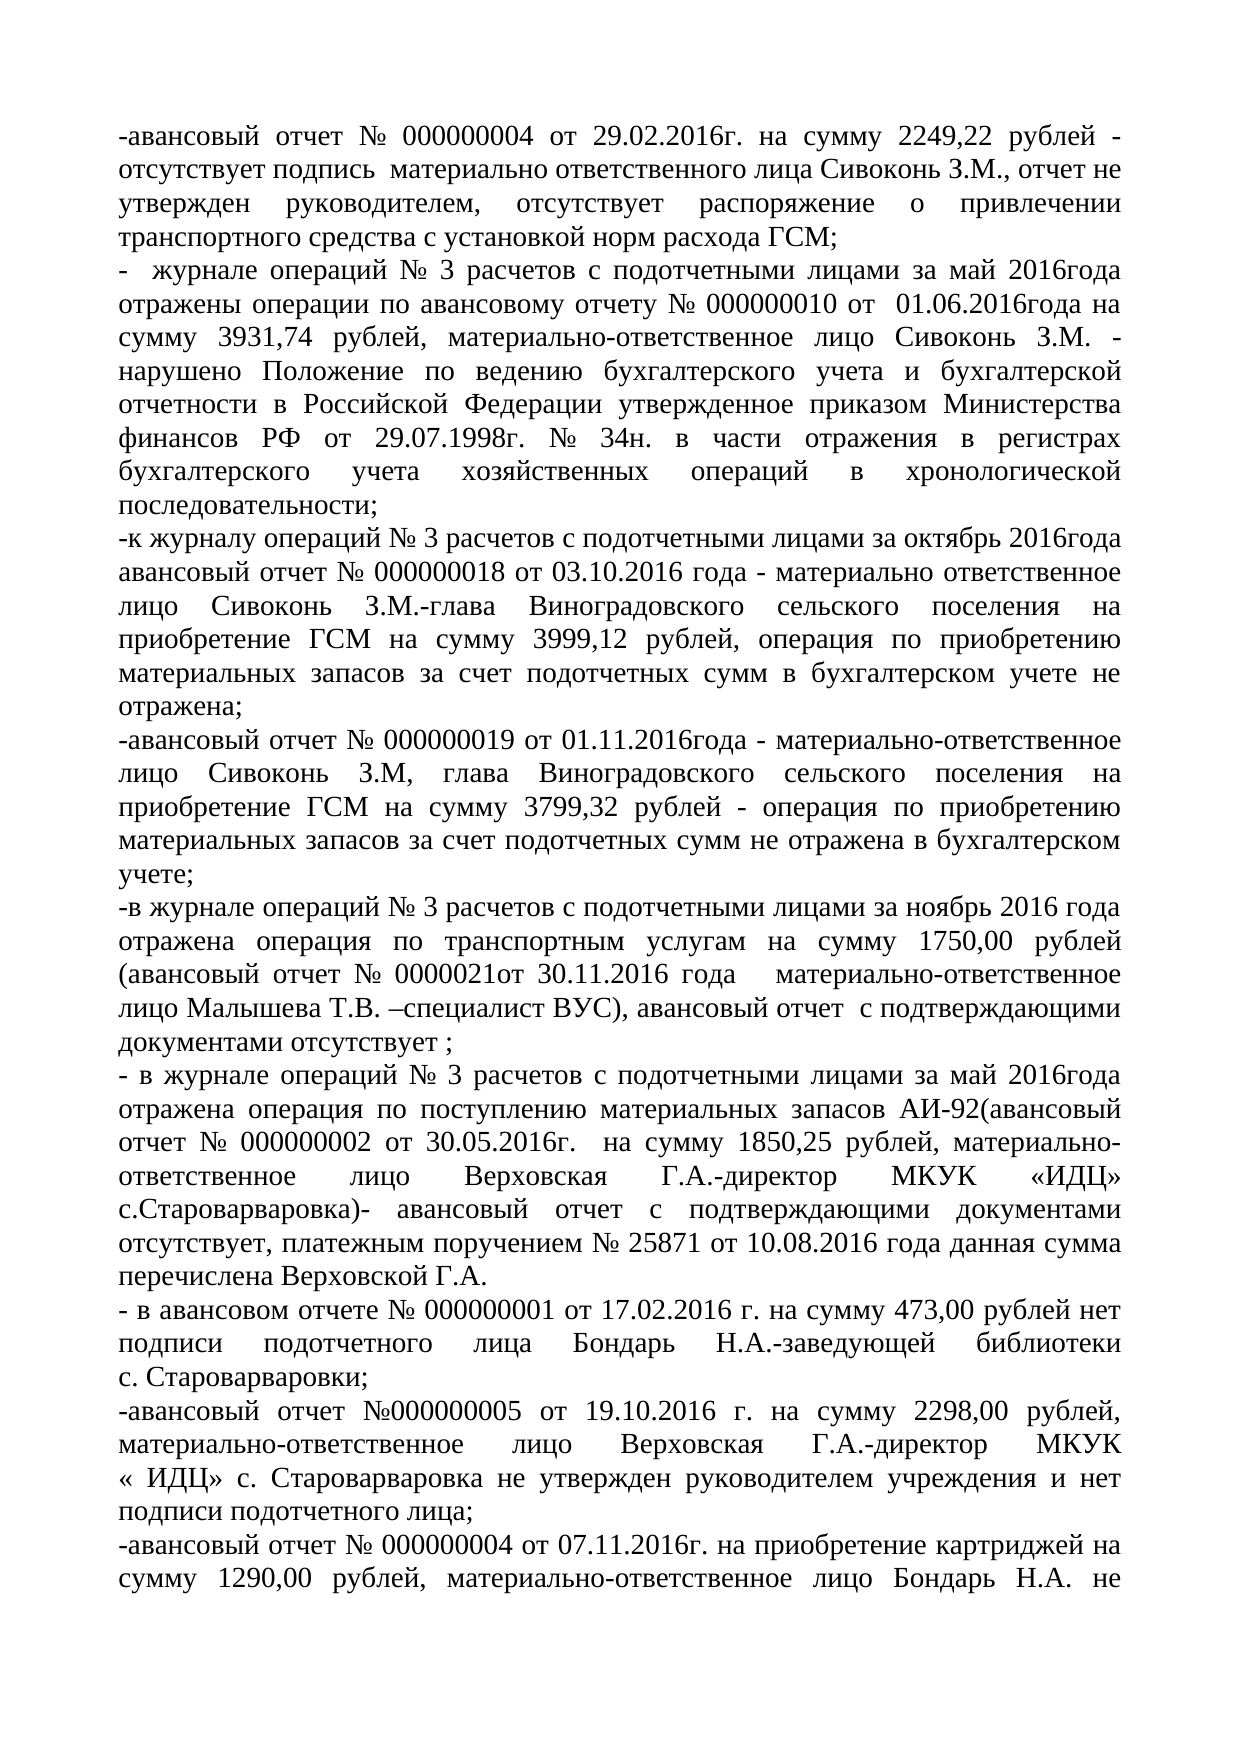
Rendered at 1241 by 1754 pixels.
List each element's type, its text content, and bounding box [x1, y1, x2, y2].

text -к журналу операций № 3 расчетов с подотчетными лицами за октябрь 2016года авансовый отчет № 000000018 от 03.10.2016 года - материально ответственное лицо Сивоконь З.М.-глава Виноградовского сельского поселения на приобретение ГСМ на сумму 3999,12 рублей, операция по приобретению материальных запасов за счет подотчетных сумм в бухгалтерском учете не отражена; [118, 521, 1122, 722]
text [118, 1527, 1122, 1594]
text -авансовый отчет № 000000019 от 01.11.2016года - материально-ответственное лицо Сивоконь З.М, глава Виноградовского сельского поселения на приобретение ГСМ на сумму 3799,32 рублей - операция по приобретению материальных запасов за счет подотчетных сумм не отражена в бухгалтерском учете; [118, 722, 1122, 889]
text - в авансовом отчете № 000000001 от 17.02.2016 г. на сумму 473,00 рублей нет подписи подотчетного лица Бондарь Н.А.-заведующей библиотеки с. Староварваровки; [118, 1292, 1122, 1393]
text -авансовый отчет №000000005 от 19.10.2016 г. на сумму 2298,00 рублей, материально-ответственное лицо Верховская Г.А.-директор МКУК « ИДЦ» с. Староварваровка не утвержден руководителем учреждения и нет подписи подотчетного лица; [118, 1393, 1122, 1527]
text -в журнале операций № 3 расчетов с подотчетными лицами за ноябрь 2016 года отражена операция по транспортным услугам на сумму 1750,00 рублей (авансовый отчет № 0000021от 30.11.2016 года материально-ответственное лицо Малышева Т.В. –специалист ВУС), авансовый отчет с подтверждающими документами отсутствует ; [118, 889, 1122, 1057]
text - журнале операций № 3 расчетов с подотчетными лицами за май 2016года отражены операции по авансовому отчету № 000000010 от 01.06.2016года на сумму 3931,74 рублей, материально-ответственное лицо Сивоконь З.М. - нарушено Положение по ведению бухгалтерского учета и бухгалтерской отчетности в Российской Федерации утвержденное приказом Министерства финансов РФ от 29.07.1998г. № 34н. в части отражения в регистрах бухгалтерского учета хозяйственных операций в хронологической последовательности; [118, 252, 1122, 521]
text -авансовый отчет № 000000004 от 29.02.2016г. на сумму 2249,22 рублей - отсутствует подпись материально ответственного лица Сивоконь З.М., отчет не утвержден руководителем, отсутствует распоряжение о привлечении транспортного средства с установкой норм расхода ГСМ; [118, 118, 1122, 252]
text - в журнале операций № 3 расчетов с подотчетными лицами за май 2016года отражена операция по поступлению материальных запасов АИ-92(авансовый отчет № 000000002 от 30.05.2016г. на сумму 1850,25 рублей, материально-ответственное лицо Верховская Г.А.-директор МКУК «ИДЦ» с.Староварваровка)- авансовый отчет с подтверждающими документами отсутствует, платежным поручением № 25871 от 10.08.2016 года данная сумма перечислена Верховской Г.А. [118, 1057, 1122, 1292]
